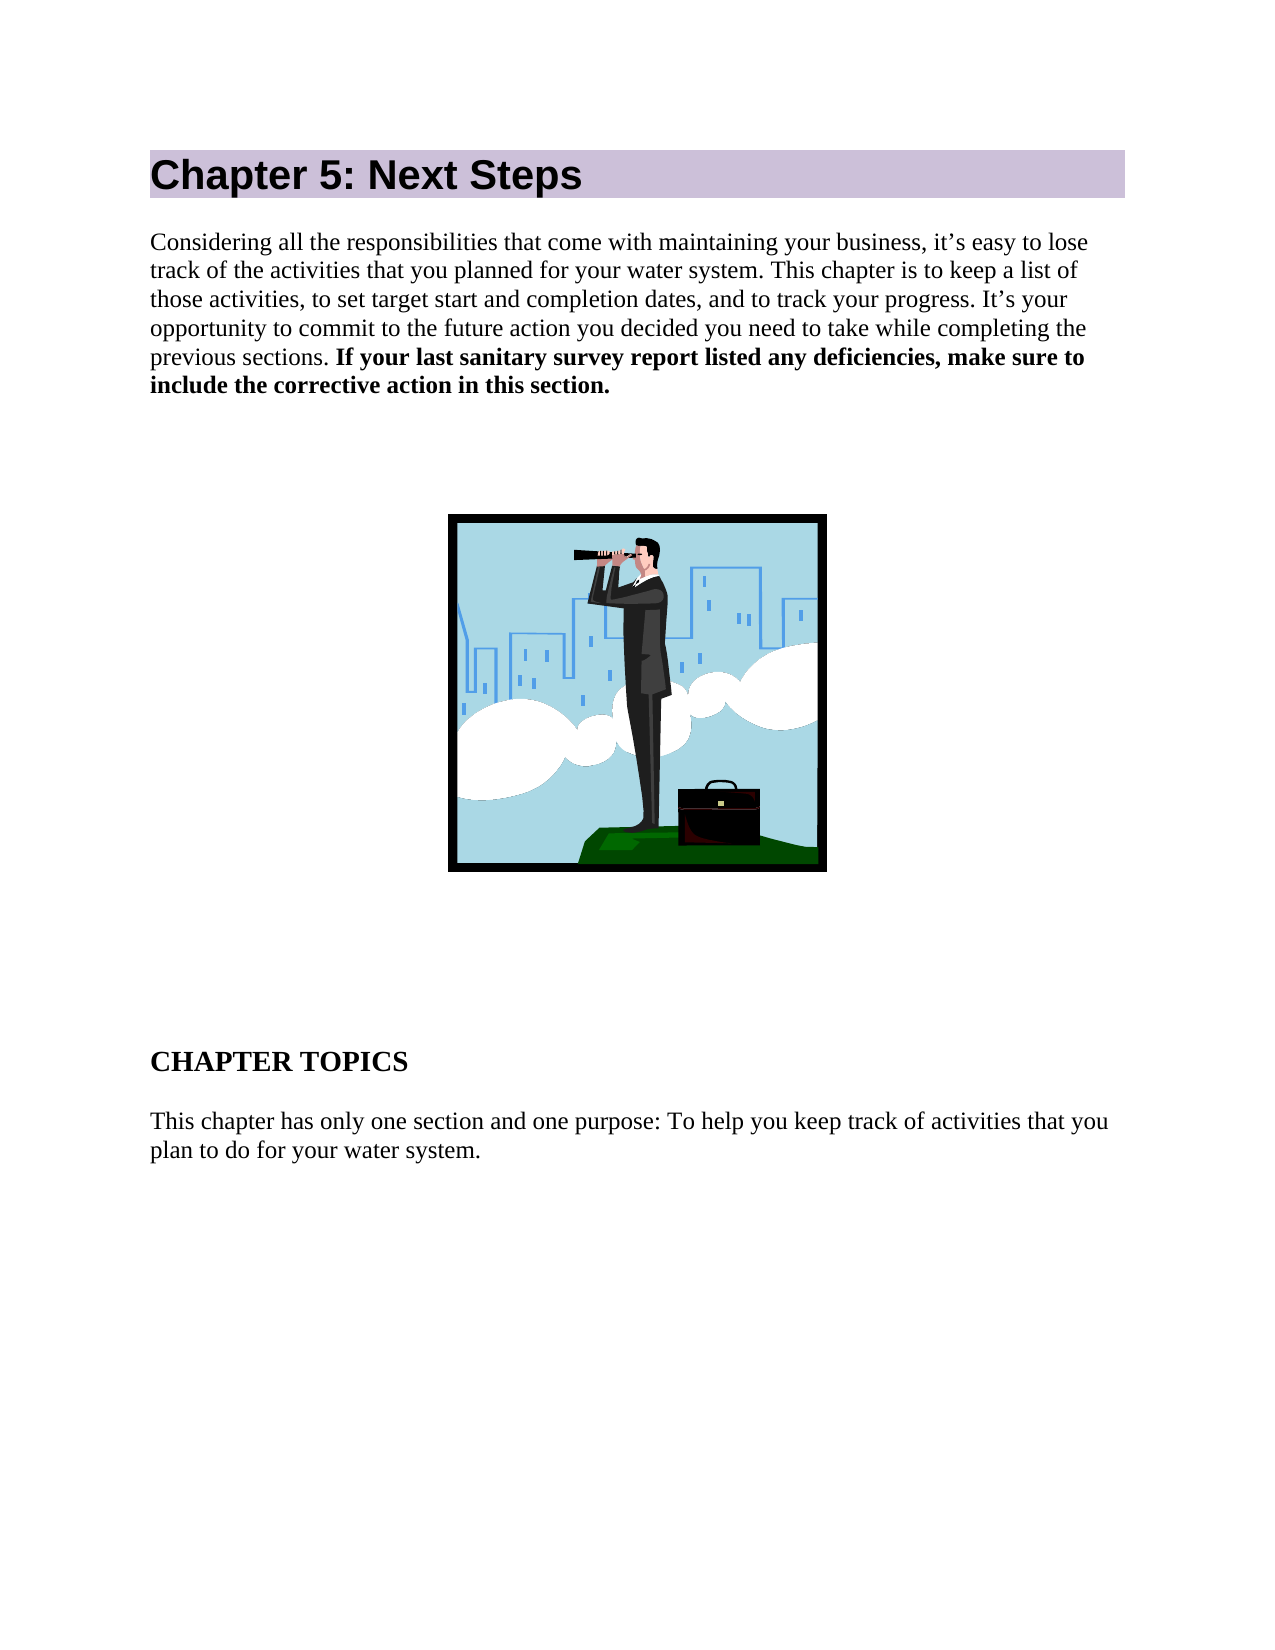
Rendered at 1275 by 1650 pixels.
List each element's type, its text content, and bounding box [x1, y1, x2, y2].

text Chapter 5: Next Steps [150, 150, 1125, 198]
text CHAPTER TOPICS [150, 1044, 1125, 1077]
text This chapter has only one section and one purpose: To help you keep track of activities that you plan to do for your water system. [150, 1106, 1125, 1164]
text Considering all the responsibilities that come with maintaining your business, it’s easy to lose track of the activities that you planned for your water system. This chapter is to keep a list of those activities, to set target start and completion dates, and to track your progress. It’s your opportunity to commit to the future action you decided you need to take while completing the previous sections. If your last sanitary survey report listed any deficiencies, make sure to include the corrective action in this section. [150, 227, 1125, 399]
